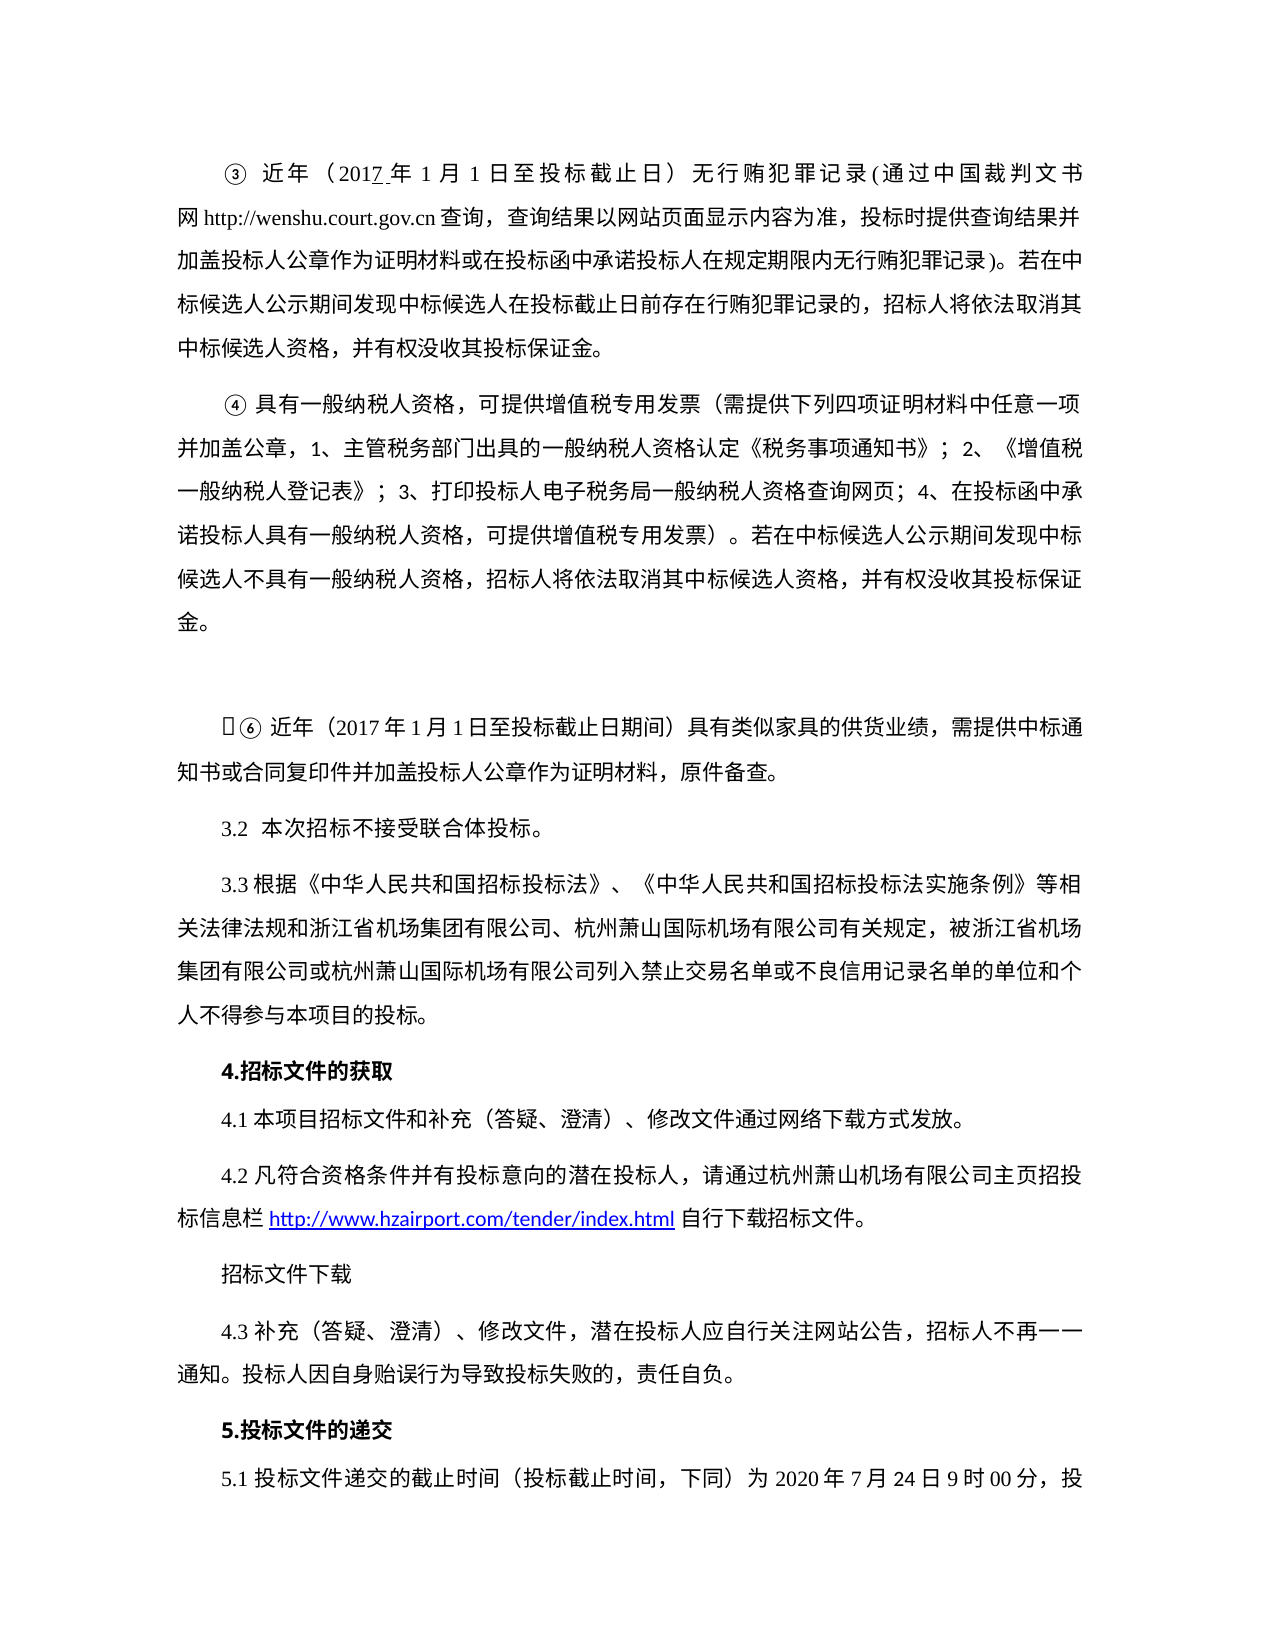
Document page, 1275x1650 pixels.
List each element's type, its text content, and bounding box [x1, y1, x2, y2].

subtitle 5.投标文件的递交 [177, 1413, 1084, 1445]
text 3.2 本次招标不接受联合体投标。 [177, 811, 1084, 842]
text 招标文件下载 [177, 1257, 1084, 1289]
text ④ 具有一般纳税人资格，可提供增值税专用发票（需提供下列四项证明材料中任意一项并加盖公章，1、主管税务部门出具的一般纳税人资格认定《税务事项通知书》；2、《增值税一般纳税人登记表》；3、打印投标人电子税务局一般纳税人资格查询网页；4、在投标函中承诺投标人具有一般纳税人资格，可提供增值税专用发票）。若在中标候选人公示期间发现中标候选人不具有一般纳税人资格，招标人将依法取消其中标候选人资格，并有权没收其投标保证金。 [177, 387, 1084, 637]
text ③ 近年（2017年1月1日至投标截止日）无行贿犯罪记录(通过中国裁判文书网http://wenshu.court.gov.cn查询，查询结果以网站页面显示内容为准，投标时提供查询结果并加盖投标人公章作为证明材料或在投标函中承诺投标人在规定期限内无行贿犯罪记录)。若在中标候选人公示期间发现中标候选人在投标截止日前存在行贿犯罪记录的，招标人将依法取消其中标候选人资格，并有权没收其投标保证金。 [177, 156, 1084, 362]
text 3.3根据《中华人民共和国招标投标法》、《中华人民共和国招标投标法实施条例》等相关法律法规和浙江省机场集团有限公司、杭州萧山国际机场有限公司有关规定，被浙江省机场集团有限公司或杭州萧山国际机场有限公司列入禁止交易名单或不良信用记录名单的单位和个人不得参与本项目的投标。 [177, 867, 1084, 1029]
text 4.3 补充（答疑、澄清）、修改文件，潜在投标人应自行关注网站公告，招标人不再一一通知。投标人因自身贻误行为导致投标失败的，责任自负。 [177, 1314, 1084, 1389]
text 4.2 凡符合资格条件并有投标意向的潜在投标人，请通过杭州萧山机场有限公司主页招投标信息栏http://www.hzairport.com/tender/index.html 自行下载招标文件。 [177, 1158, 1084, 1233]
text ⑥ 近年（2017年1月1日至投标截止日期间）具有类似家具的供货业绩，需提供中标通知书或合同复印件并加盖投标人公章作为证明材料，原件备查。 [177, 708, 1084, 786]
subtitle 4.招标文件的获取 [177, 1054, 1084, 1086]
text 4.1 本项目招标文件和补充（答疑、澄清）、修改文件通过网络下载方式发放。 [177, 1102, 1084, 1133]
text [177, 1461, 1084, 1493]
